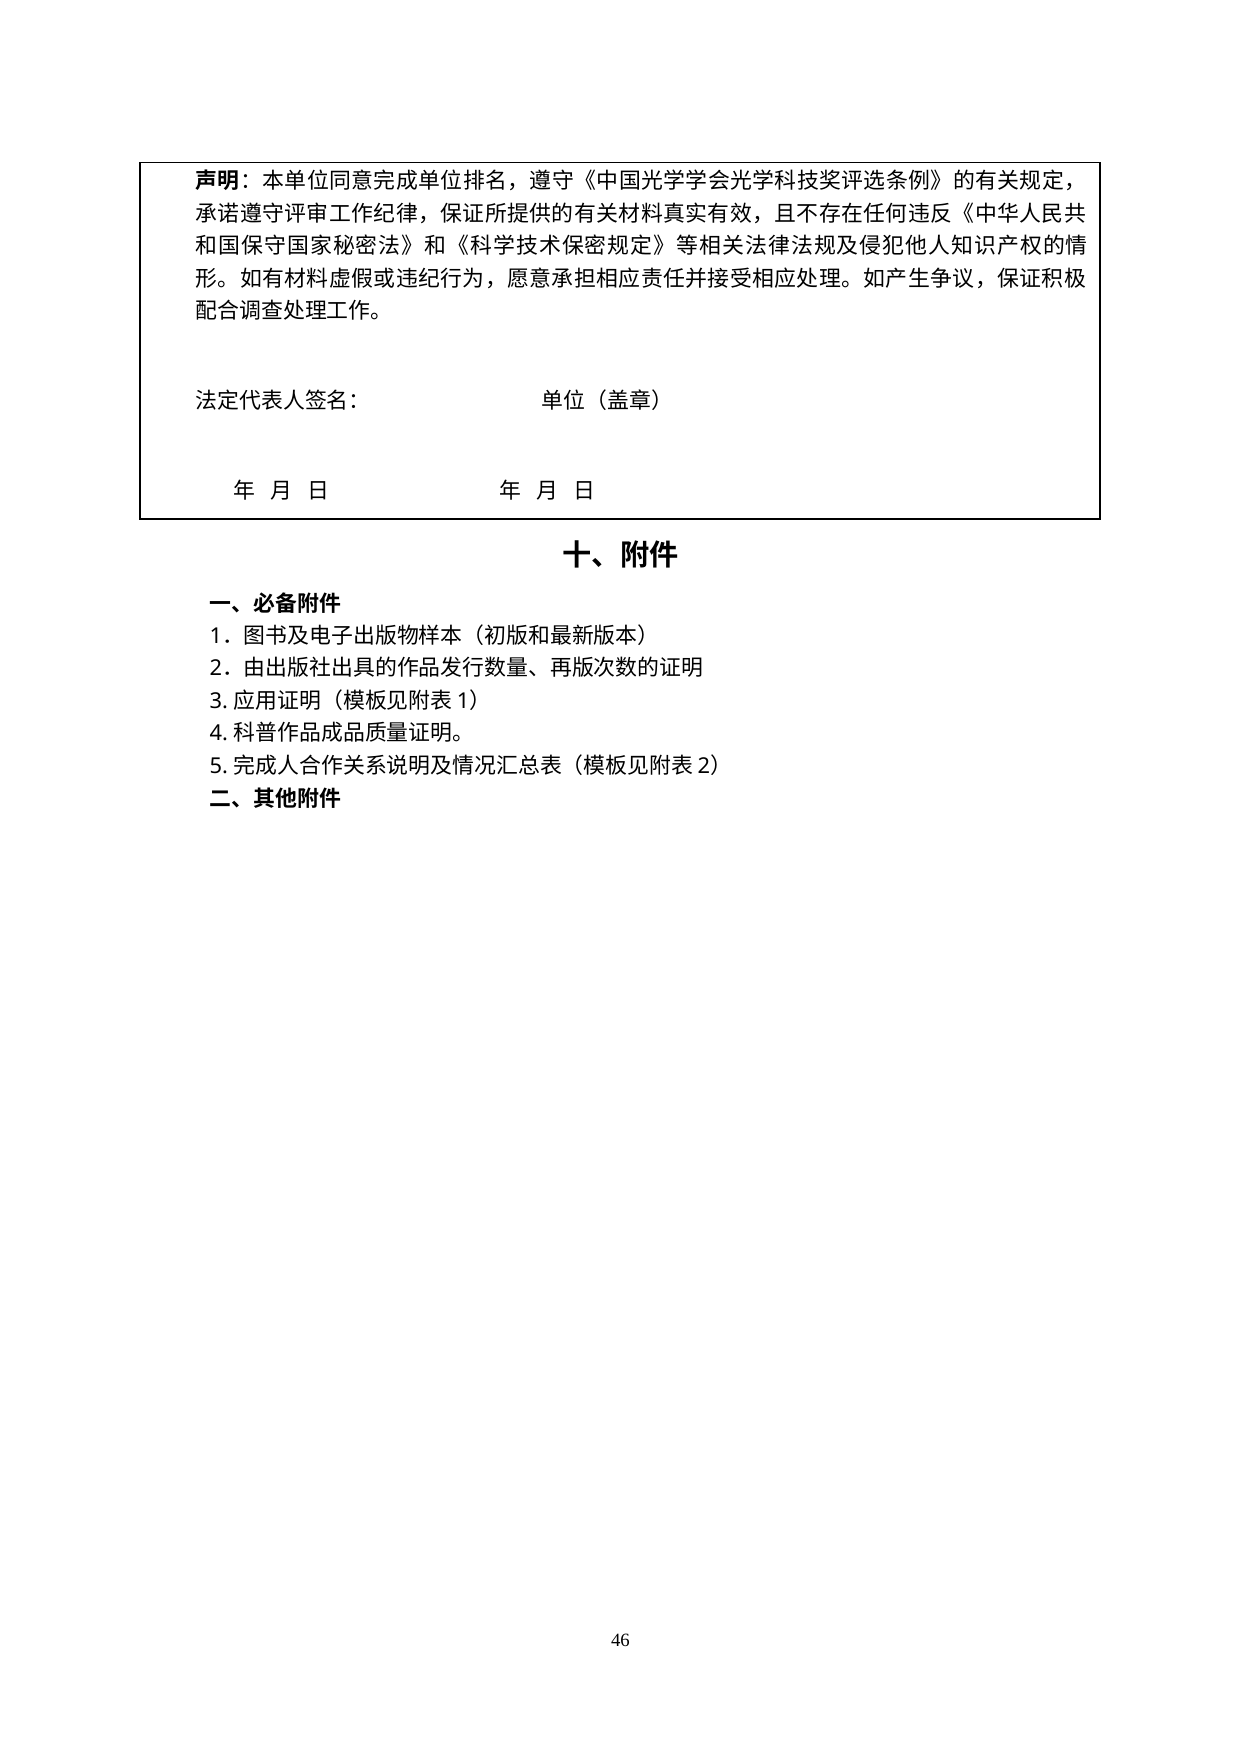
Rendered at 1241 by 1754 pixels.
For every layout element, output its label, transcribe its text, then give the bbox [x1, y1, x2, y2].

text 5. 完成人合作关系说明及情况汇总表（模板见附表2） [187, 748, 1053, 780]
text 一、必备附件 [187, 585, 1053, 618]
text 3. 应用证明（模板见附表1） [187, 683, 1053, 715]
text 4. 科普作品成品质量证明。 [187, 715, 1053, 748]
text 2．由出版社出具的作品发行数量、再版次数的证明 [187, 650, 1053, 683]
text 十、附件 [187, 520, 1053, 585]
text 二、其他附件 [187, 780, 1053, 813]
text 1．图书及电子出版物样本（初版和最新版本） [187, 618, 1053, 650]
table_cell 声明：本单位同意完成单位排名，遵守《中国光学学会光学科技奖评选条例》的有关规定，承诺遵守评审工作纪律，保证所提供的有关材料真实有效，且不存在任何违反《中华人民共和国保守国家秘密法》和《科学技术保密规定》等相关法律法规及侵犯他人知识产权的情形。如有材料虚假或违纪行为，愿意承担相应责任并接受相应处理。如产生争议，保证积极配合调查处理工作。 法定代表人签名： 单位（盖章） 年 月 日 年 月 日 [141, 163, 1099, 518]
